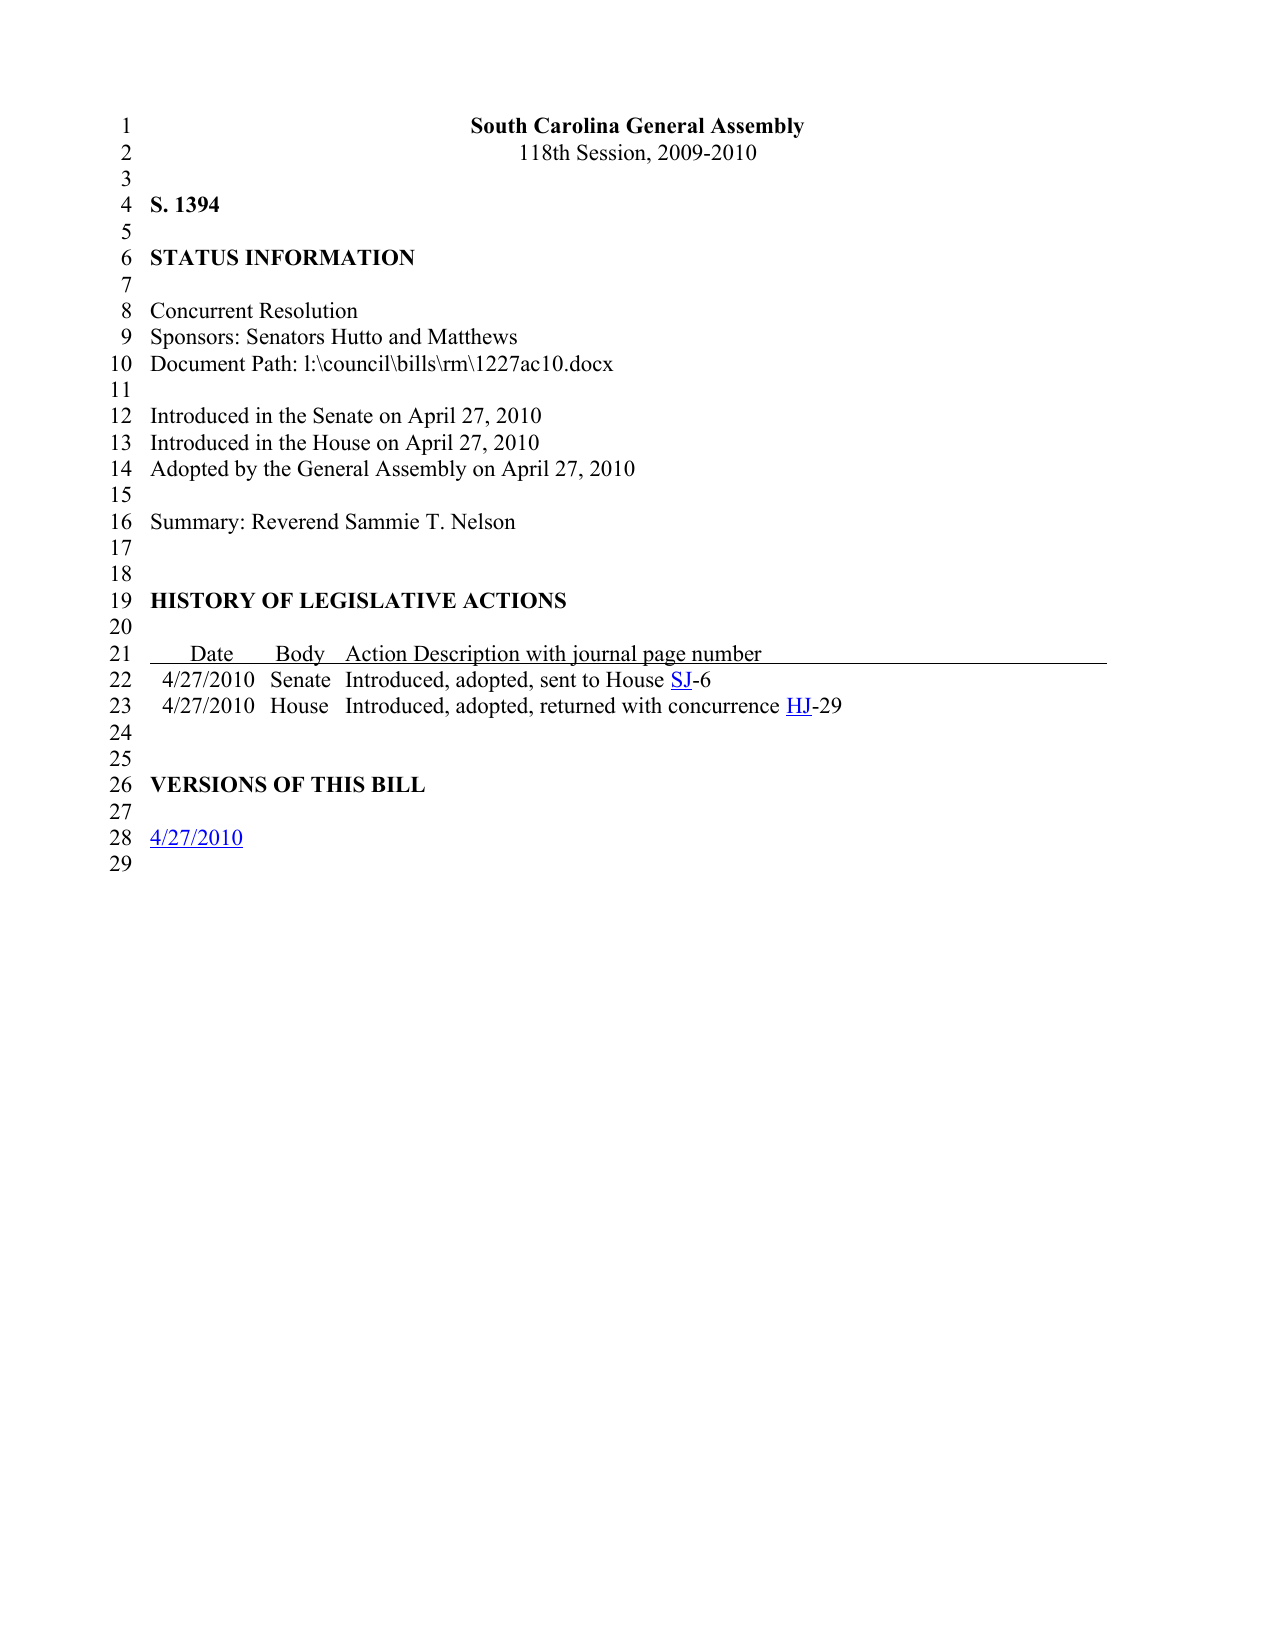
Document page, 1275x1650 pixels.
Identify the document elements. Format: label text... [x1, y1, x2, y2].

text 4/27/2010 Senate Introduced, adopted, sent to House SJ-6 [150, 666, 1125, 692]
text Introduced in the Senate on April 27, 2010 [150, 402, 1125, 429]
text HISTORY OF LEGISLATIVE ACTIONS [150, 587, 1125, 613]
text Introduced in the House on April 27, 2010 [150, 429, 1125, 455]
text 118th Session, 2009-2010 [150, 139, 1125, 165]
text South Carolina General Assembly [150, 112, 1125, 139]
text Sponsors: Senators Hutto and Matthews [150, 323, 1125, 350]
text 4/27/2010 [150, 824, 1125, 850]
text Summary: Reverend Sammie T. Nelson [150, 508, 1125, 534]
text 4/27/2010 House Introduced, adopted, returned with concurrence HJ-29 [150, 692, 1125, 719]
text VERSIONS OF THIS BILL [150, 771, 1125, 798]
text Date Body Action Description with journal page number [150, 639, 1125, 666]
text Document Path: l:\council\bills\rm\1227ac10.docx [150, 350, 1125, 376]
text S. 1394 [150, 192, 1125, 218]
text STATUS INFORMATION [150, 244, 1125, 271]
text Adopted by the General Assembly on April 27, 2010 [150, 455, 1125, 481]
text Concurrent Resolution [150, 297, 1125, 323]
